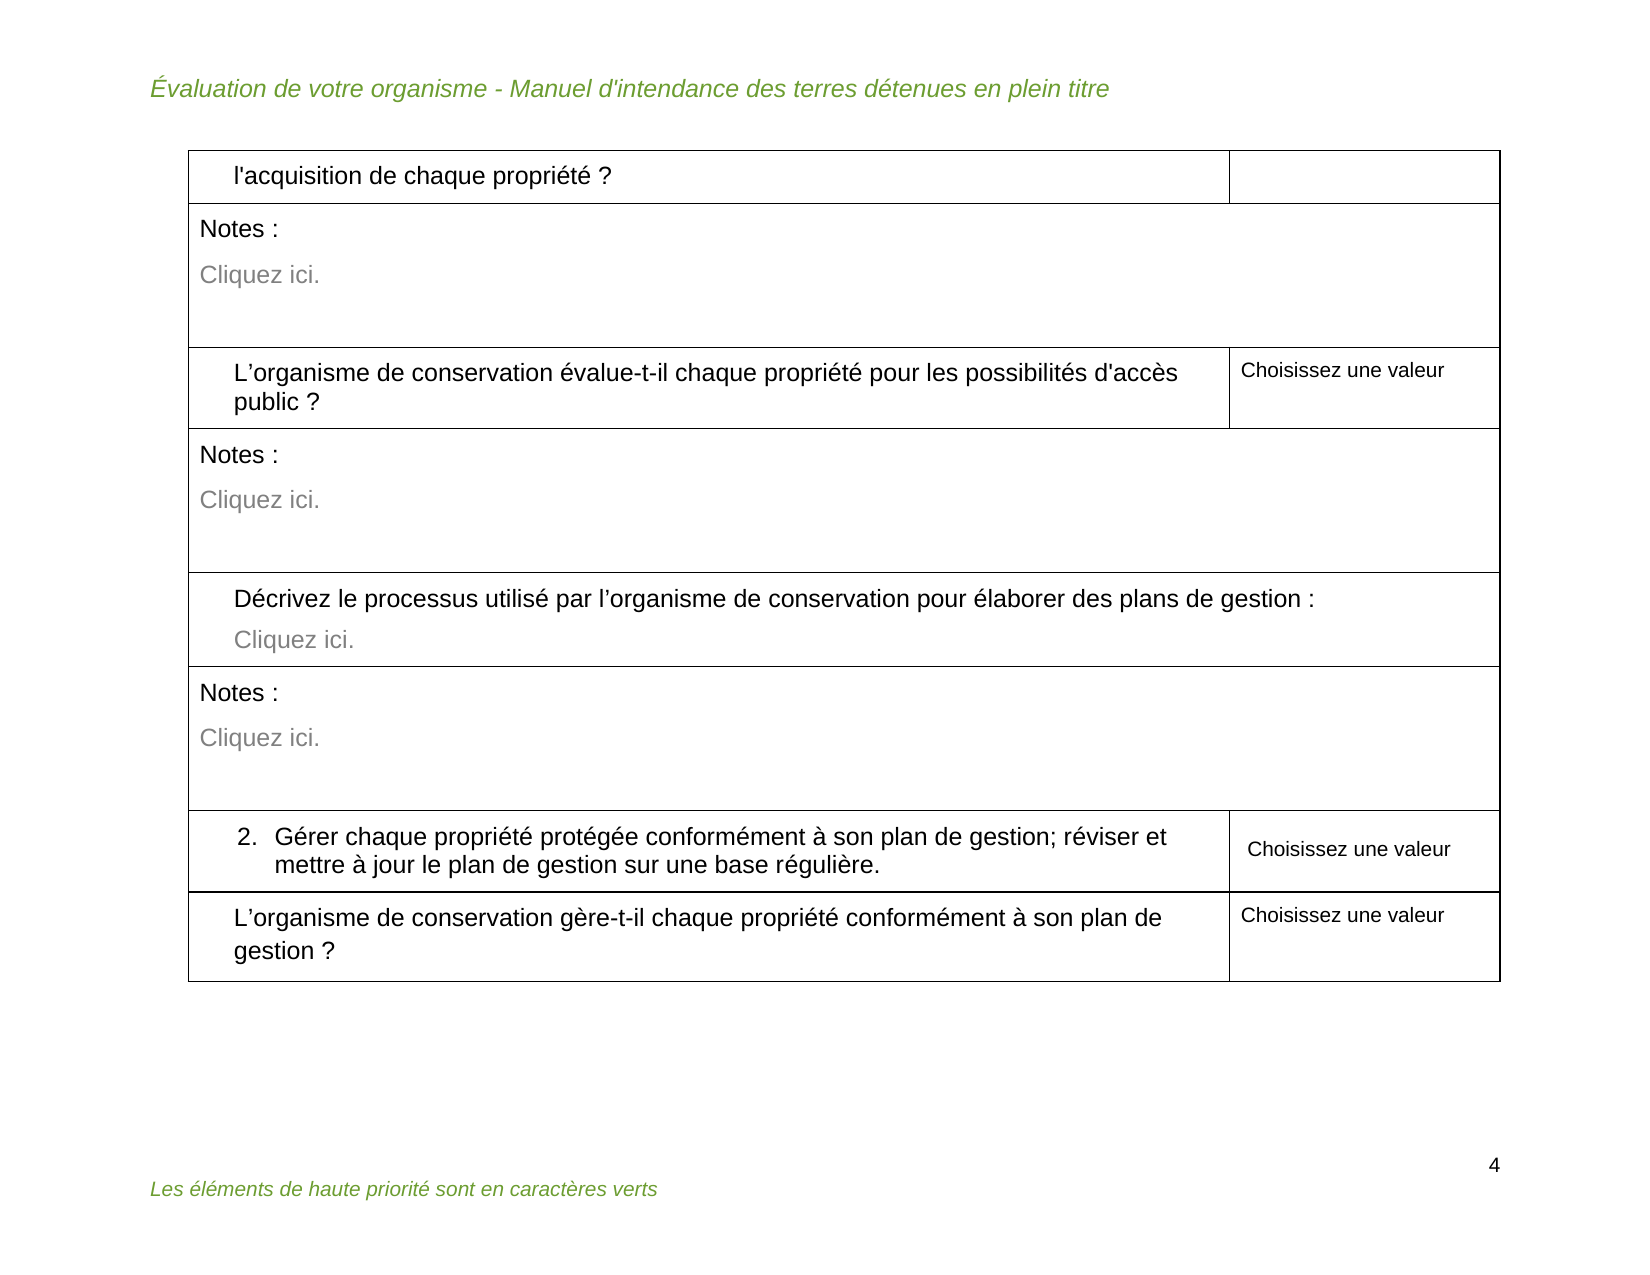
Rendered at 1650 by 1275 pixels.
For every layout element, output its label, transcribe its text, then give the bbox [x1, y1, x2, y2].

table_cell Notes : [189, 667, 1499, 810]
table_cell Décrivez le processus utilisé par l’organisme de conservation pour élaborer des plans de gestion : [189, 573, 1499, 666]
table_cell Gérer chaque propriété protégée conformément à son plan de gestion; réviser et mettre à jour le plan de gestion sur une base régulière. [189, 811, 1229, 891]
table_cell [189, 151, 1229, 203]
table_cell L’organisme de conservation gère-t-il chaque propriété conformément à son plan de gestion ? [189, 893, 1229, 981]
table_cell Notes : [189, 429, 1499, 572]
table_cell Notes : [189, 204, 1499, 347]
table_cell L’organisme de conservation évalue-t-il chaque propriété pour les possibilités d'accès public ? [189, 348, 1229, 428]
